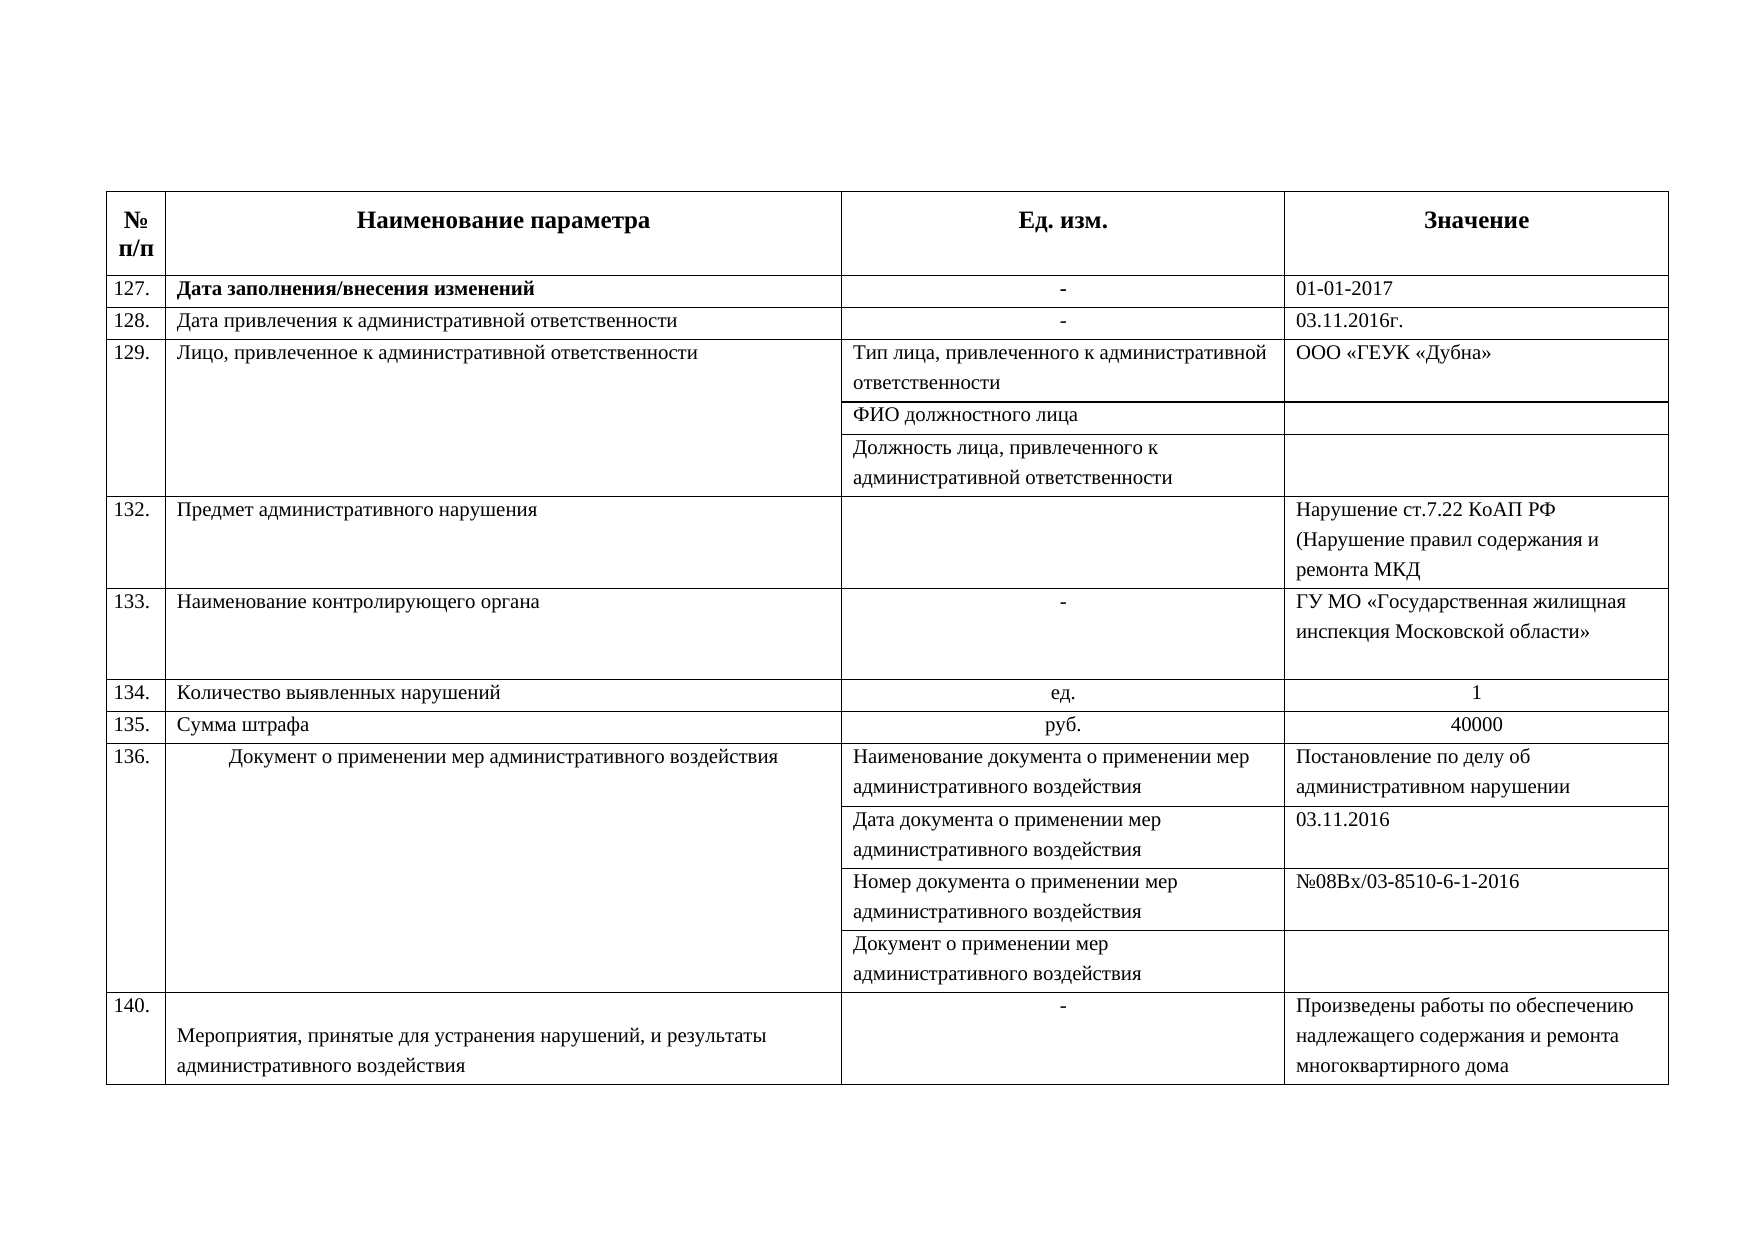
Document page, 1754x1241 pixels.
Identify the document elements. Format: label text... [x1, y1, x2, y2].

table_cell Предмет административного нарушения [166, 497, 841, 588]
table_cell Мероприятия, принятые для устранения нарушений, и результаты административного воздействия [166, 993, 841, 1084]
table_cell Документ о применении мер административного воздействия [166, 744, 841, 992]
table_cell Произведены работы по обеспечению надлежащего содержания и ремонта многоквартирного дома [1285, 993, 1668, 1084]
table_cell 03.11.2016г. [1285, 308, 1668, 339]
table_cell ООО «ГЕУК «Дубна» [1285, 340, 1668, 401]
table_cell 1 [1285, 680, 1668, 711]
table_cell [1285, 931, 1668, 992]
table_cell Должность лица, привлеченного к административной ответственности [842, 435, 1284, 496]
table_cell Сумма штрафа [166, 712, 841, 743]
table_cell Дата заполнения/внесения изменений [166, 276, 841, 307]
table_cell ГУ МО «Государственная жилищная инспекция Московской области» [1285, 589, 1668, 679]
table_cell Документ о применении мер административного воздействия [842, 931, 1284, 992]
table_cell - [842, 276, 1284, 307]
table_cell [107, 340, 165, 496]
table_cell [107, 276, 165, 307]
table_cell руб. [842, 712, 1284, 743]
table_cell [107, 993, 165, 1084]
table_cell Наименование контролирующего органа [166, 589, 841, 679]
table_cell Дата документа о применении мер административного воздействия [842, 807, 1284, 868]
table_cell ед. [842, 680, 1284, 711]
table_cell ФИО должностного лица [842, 403, 1284, 433]
table_cell - [842, 308, 1284, 339]
table_cell - [842, 589, 1284, 679]
table_cell 01-01-2017 [1285, 276, 1668, 307]
table_cell Нарушение ст.7.22 КоАП РФ (Нарушение правил содержания и ремонта МКД [1285, 497, 1668, 588]
table_header Наименование параметра [166, 192, 841, 275]
table_cell - [842, 993, 1284, 1084]
table_cell Дата привлечения к административной ответственности [166, 308, 841, 339]
table_cell [107, 308, 165, 339]
table_cell [107, 680, 165, 711]
table_cell Наименование документа о применении мер административного воздействия [842, 744, 1284, 806]
table_header Ед. изм. [842, 192, 1284, 275]
table_cell [1285, 403, 1668, 433]
table_cell [107, 589, 165, 679]
table_cell [1285, 435, 1668, 496]
table_cell 03.11.2016 [1285, 807, 1668, 868]
table_header № п/п [107, 192, 165, 275]
table_cell Лицо, привлеченное к административной ответственности [166, 340, 841, 496]
table_header Значение [1285, 192, 1668, 275]
table_cell Тип лица, привлеченного к административной ответственности [842, 340, 1284, 401]
table_cell [107, 712, 165, 743]
table_cell [107, 497, 165, 588]
table_cell Постановление по делу об административном нарушении [1285, 744, 1668, 806]
table_cell [842, 497, 1284, 588]
table_cell [107, 744, 165, 992]
table_cell Количество выявленных нарушений [166, 680, 841, 711]
table_cell Номер документа о применении мер административного воздействия [842, 869, 1284, 930]
table_cell 40000 [1285, 712, 1668, 743]
table_cell №08Вх/03-8510-6-1-2016 [1285, 869, 1668, 930]
